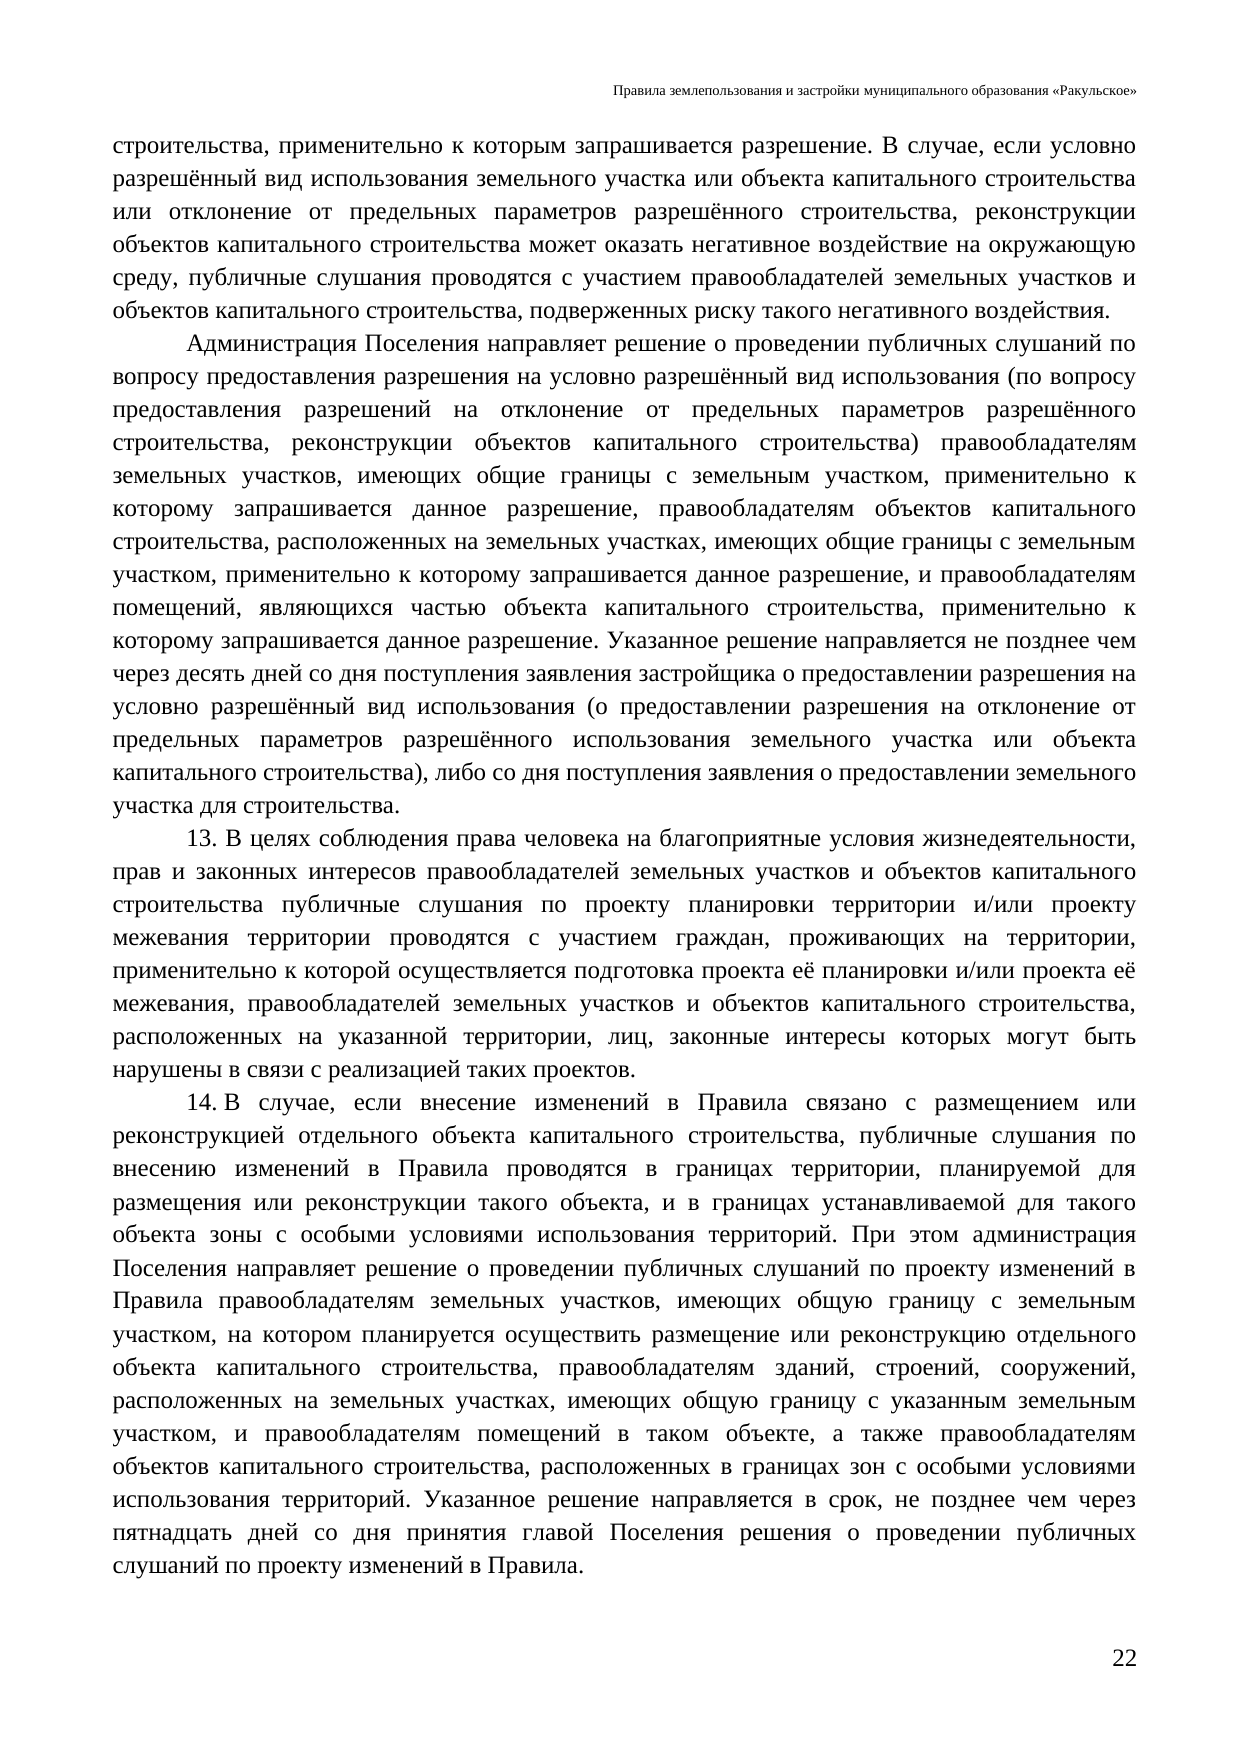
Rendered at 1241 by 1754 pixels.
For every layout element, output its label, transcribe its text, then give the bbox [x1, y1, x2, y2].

text 13. В целях соблюдения права человека на благоприятные условия жизнедеятельности, прав и законных интересов правообладателей земельных участков и объектов капитального строительства публичные слушания по проекту планировки территории и/или проекту межевания территории проводятся с участием граждан, проживающих на территории, применительно к которой осуществляется подготовка проекта её планировки и/или проекта её межевания, правообладателей земельных участков и объектов капитального строительства, расположенных на указанной территории, лиц, законные интересы которых могут быть нарушены в связи с реализацией таких проектов. [112, 823, 1137, 1083]
text 14. В случае, если внесение изменений в Правила связано с размещением или реконструкцией отдельного объекта капитального строительства, публичные слушания по внесению изменений в Правила проводятся в границах территории, планируемой для размещения или реконструкции такого объекта, и в границах устанавливаемой для такого объекта зоны с особыми условиями использования территорий. При этом администрация Поселения направляет решение о проведении публичных слушаний по проекту изменений в Правила правообладателям земельных участков, имеющих общую границу с земельным участком, на котором планируется осуществить размещение или реконструкцию отдельного объекта капитального строительства, правообладателям зданий, строений, сооружений, расположенных на земельных участках, имеющих общую границу с указанным земельным участком, и правообладателям помещений в таком объекте, а также правообладателям объектов капитального строительства, расположенных в границах зон с особыми условиями использования территорий. Указанное решение направляется в срок, не позднее чем через пятнадцать дней со дня принятия главой Поселения решения о проведении публичных слушаний по проекту изменений в Правила. [112, 1087, 1137, 1578]
text Администрация Поселения направляет решение о проведении публичных слушаний по вопросу предоставления разрешения на условно разрешённый вид использования (по вопросу предоставления разрешений на отклонение от предельных параметров разрешённого строительства, реконструкции объектов капитального строительства) правообладателям земельных участков, имеющих общие границы с земельным участком, применительно к которому запрашивается данное разрешение, правообладателям объектов капитального строительства, расположенных на земельных участках, имеющих общие границы с земельным участком, применительно к которому запрашивается данное разрешение, и правообладателям помещений, являющихся частью объекта капитального строительства, применительно к которому запрашивается данное разрешение. Указанное решение направляется не позднее чем через десять дней со дня поступления заявления застройщика о предоставлении разрешения на условно разрешённый вид использования (о предоставлении разрешения на отклонение от предельных параметров разрешённого использования земельного участка или объекта капитального строительства), либо со дня поступления заявления о предоставлении земельного участка для строительства. [112, 328, 1137, 819]
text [112, 130, 1137, 324]
